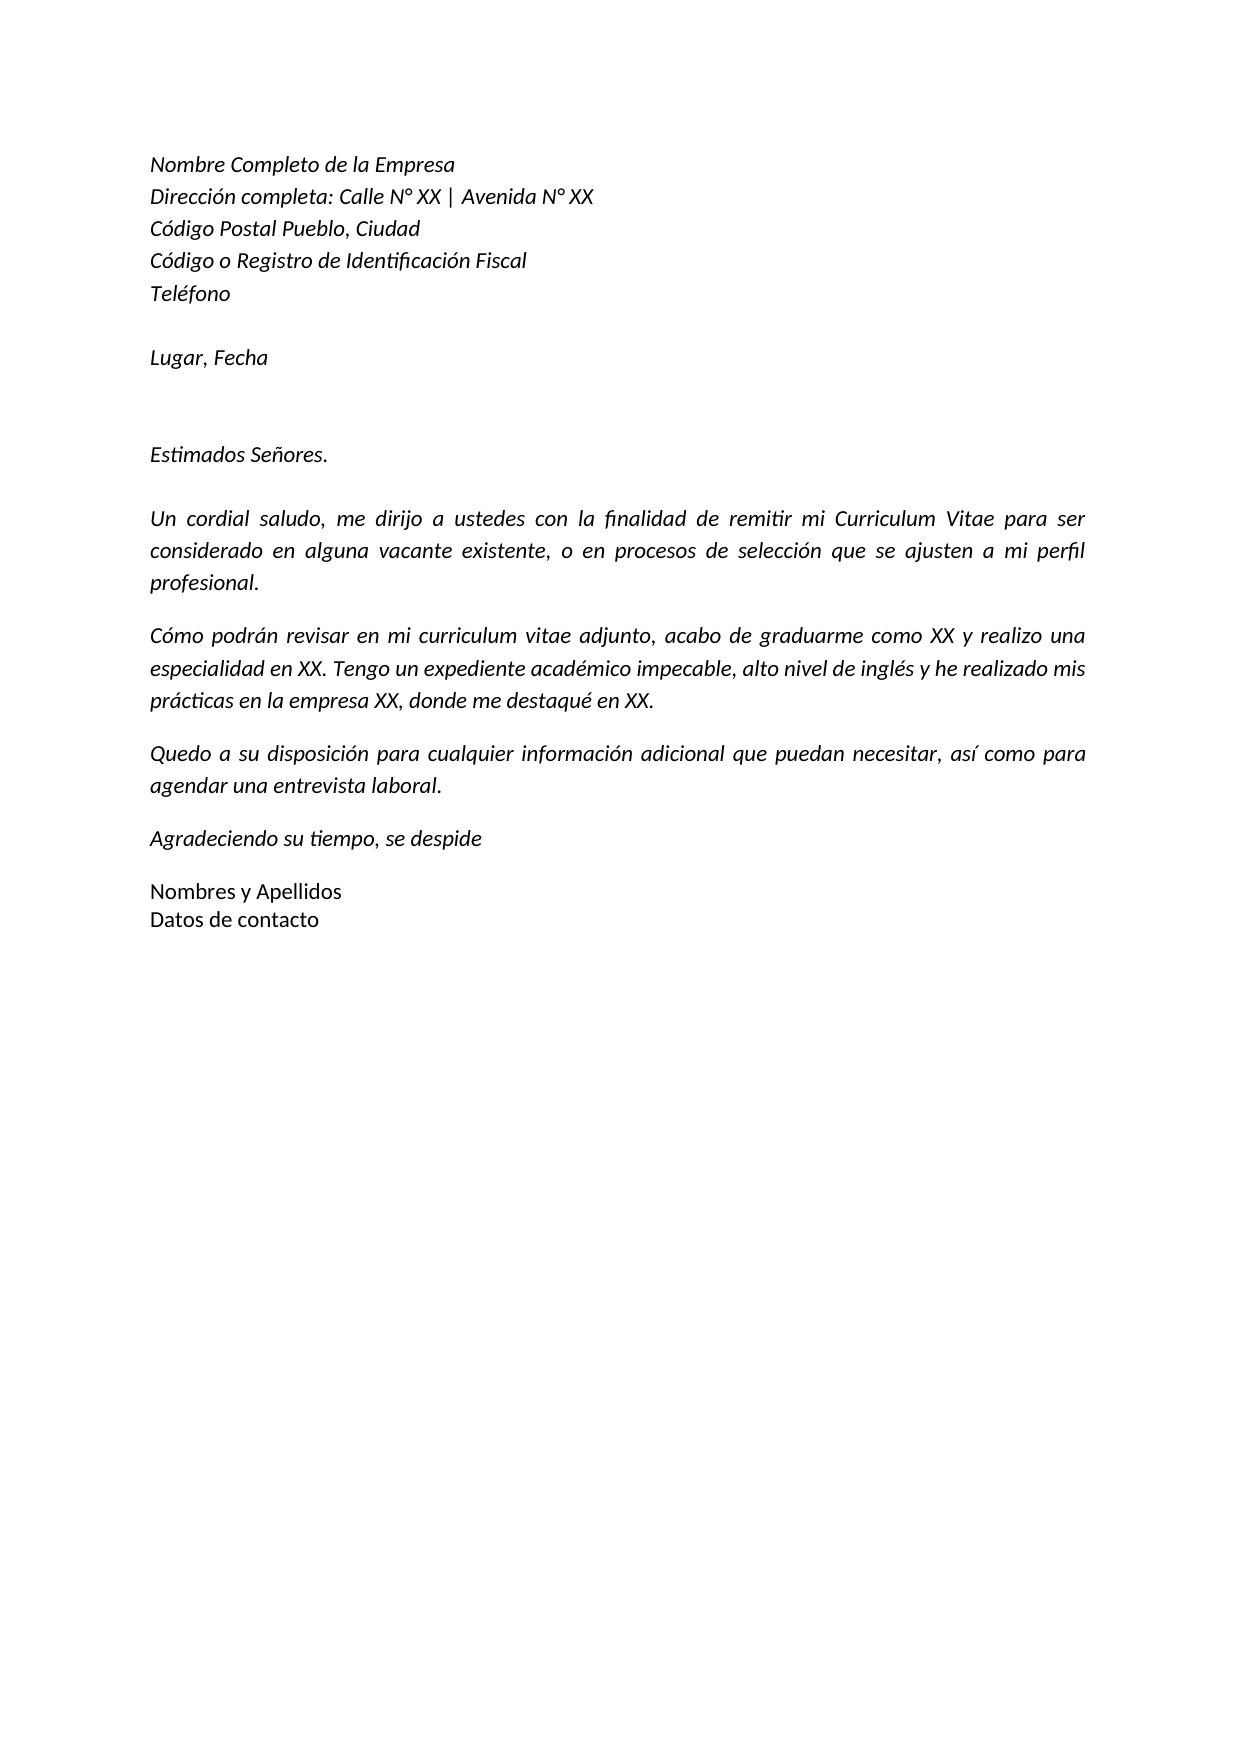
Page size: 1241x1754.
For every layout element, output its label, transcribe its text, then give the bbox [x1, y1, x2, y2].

text Lugar, Fecha [150, 343, 1090, 371]
text Datos de contacto [150, 905, 1090, 933]
text Agradeciendo su tiempo, se despide [150, 824, 1090, 852]
text Dirección completa: Calle N° XX | Avenida N° XX [150, 182, 1090, 210]
text Nombre Completo de la Empresa [150, 150, 1090, 178]
text Teléfono [150, 279, 1090, 307]
text Código Postal Pueblo, Ciudad [150, 214, 1090, 242]
text Código o Registro de Identificación Fiscal [150, 247, 1090, 274]
text Quedo a su disposición para cualquier información adicional que puedan necesitar, así como para agendar una entrevista laboral. [150, 739, 1090, 799]
text Nombres y Apellidos [150, 877, 1090, 905]
text Estimados Señores. [150, 440, 1090, 468]
text Un cordial saludo, me dirijo a ustedes con la finalidad de remitir mi Curriculum Vitae para ser considerado en alguna vacante existente, o en procesos de selección que se ajusten a mi perfil profesional. [150, 504, 1090, 596]
text Cómo podrán revisar en mi curriculum vitae adjunto, acabo de graduarme como XX y realizo una especialidad en XX. Tengo un expediente académico impecable, alto nivel de inglés y he realizado mis prácticas en la empresa XX, donde me destaqué en XX. [150, 621, 1090, 714]
